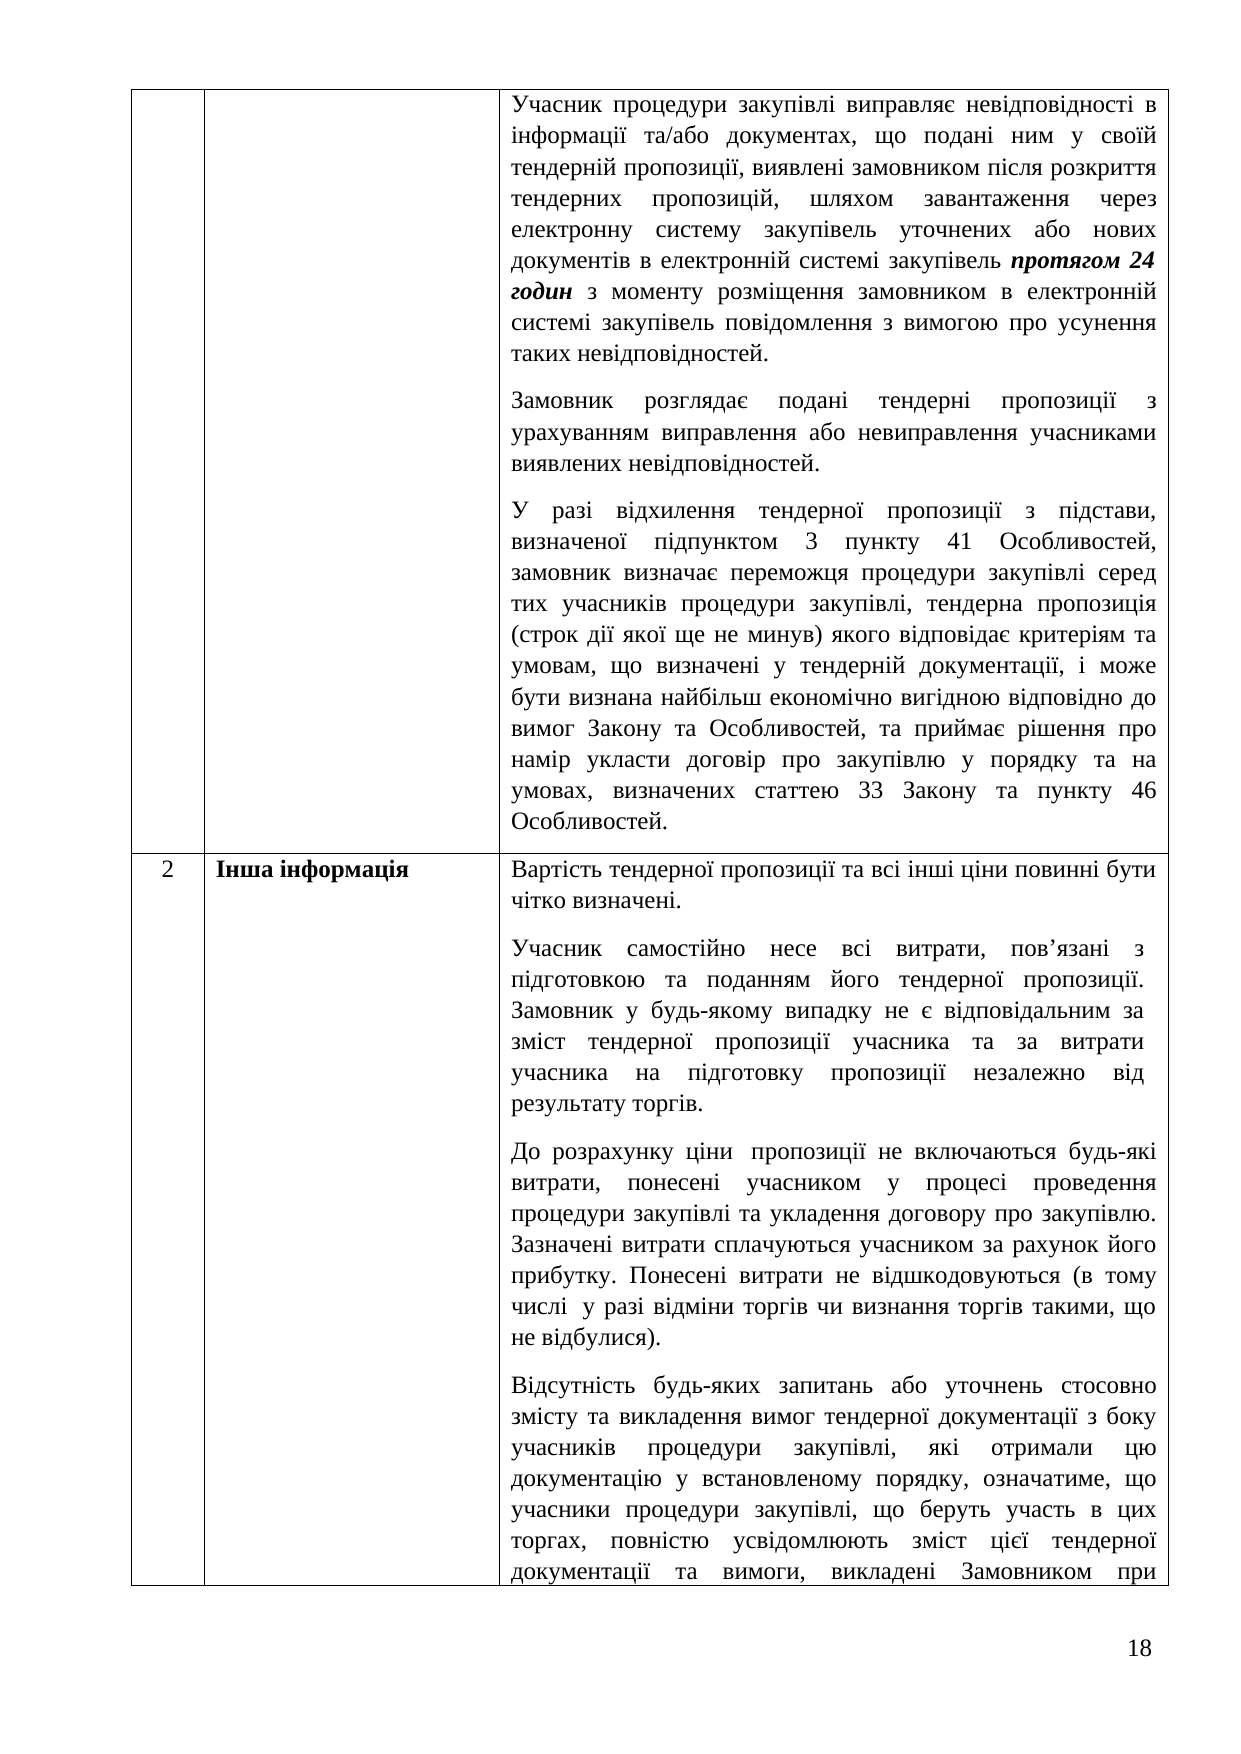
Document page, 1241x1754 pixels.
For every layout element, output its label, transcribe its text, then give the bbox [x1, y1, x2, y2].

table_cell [500, 90, 1168, 853]
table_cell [500, 854, 1168, 1585]
table_cell 1 [132, 90, 204, 853]
table_cell Інша інформація [205, 854, 499, 1585]
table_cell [205, 90, 499, 853]
table_cell 2 [132, 854, 204, 1585]
